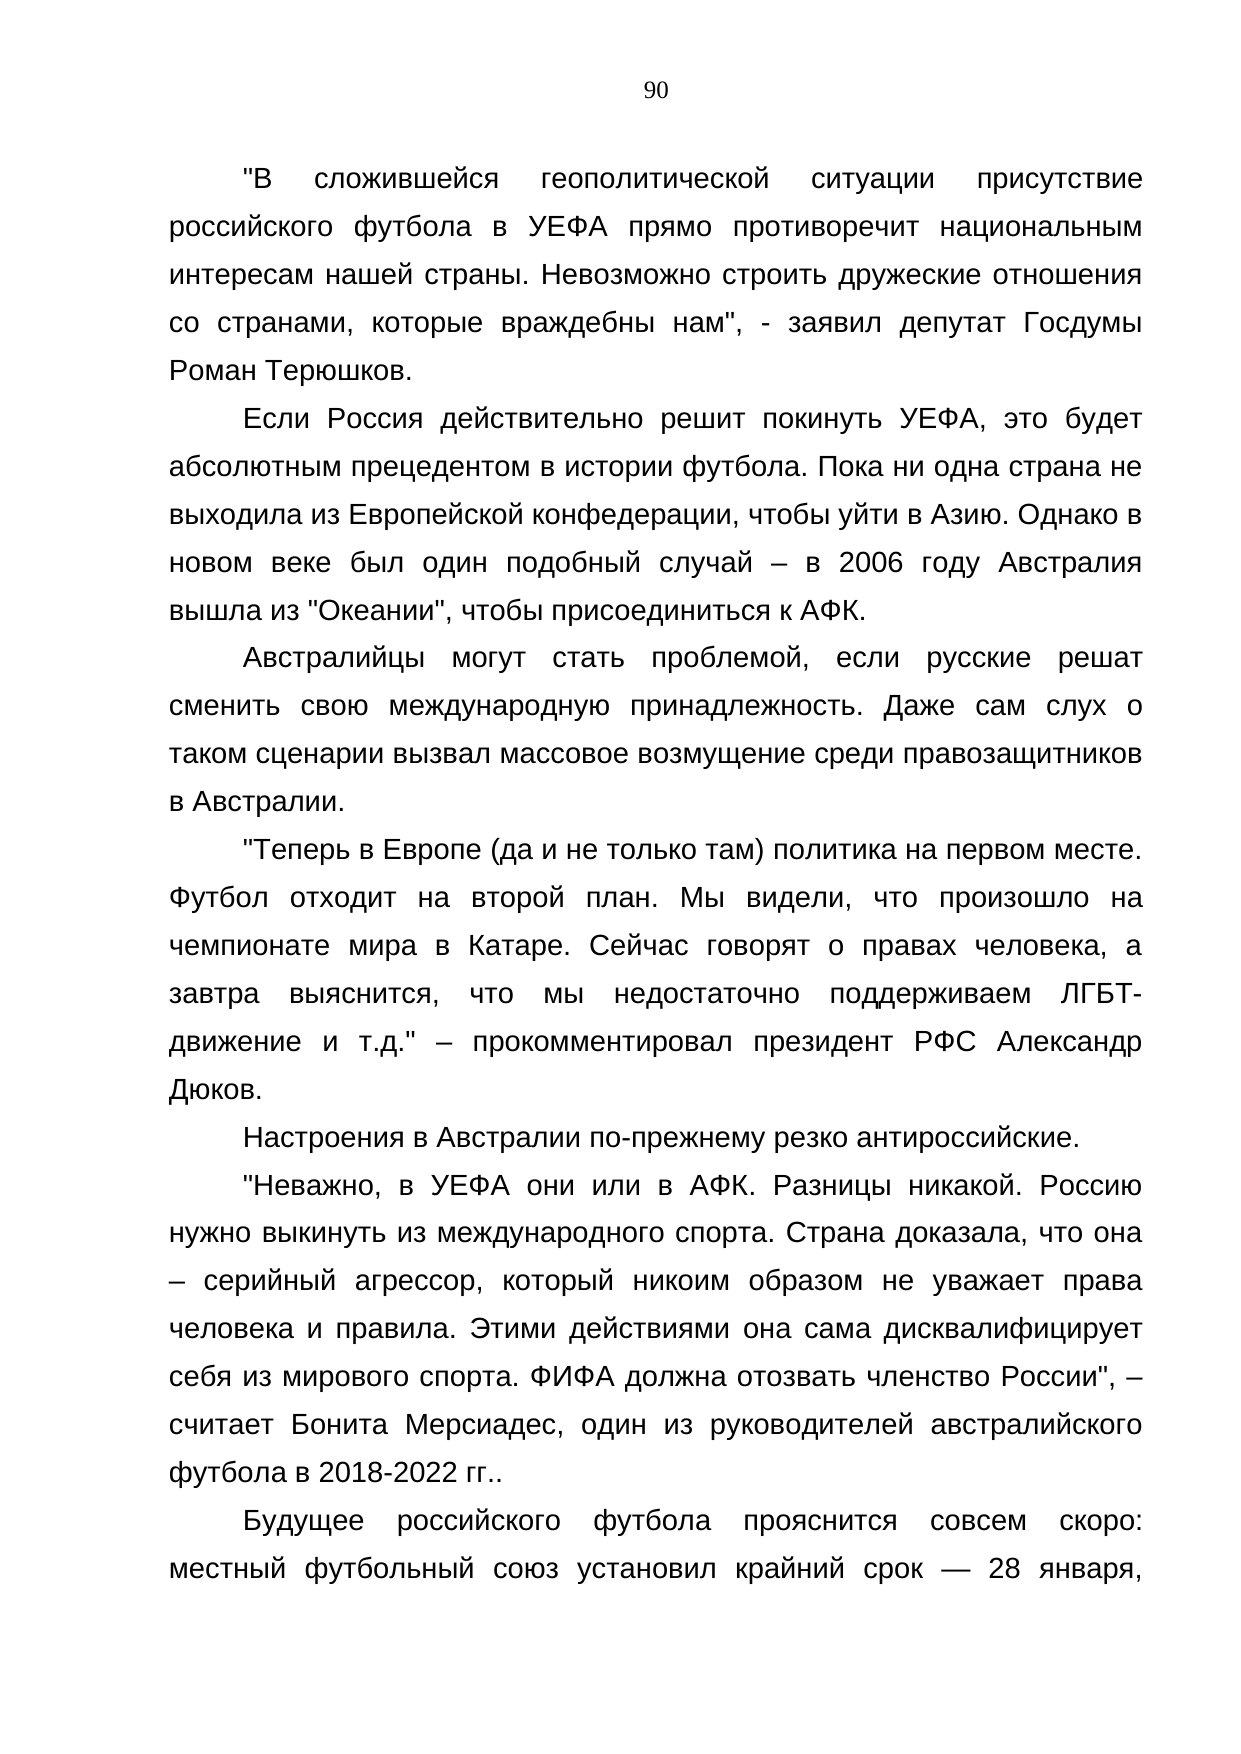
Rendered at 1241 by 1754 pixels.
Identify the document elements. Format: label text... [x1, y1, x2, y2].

text "Неважно, в УЕФА они или в АФК. Разницы никакой. Россию нужно выкинуть из международного спорта. Страна доказала, что она – серийный агрессор, который никоим образом не уважает права человека и правила. Этими действиями она сама дисквалифицирует себя из мирового спорта. ФИФА должна отозвать членство России", – считает Бонита Мерсиадес, один из руководителей австралийского футбола в 2018-2022 гг.. [169, 1167, 1144, 1488]
text "Теперь в Европе (да и не только там) политика на первом месте. Футбол отходит на второй план. Мы видели, что произошло на чемпионате мира в Катаре. Сейчас говорят о правах человека, а завтра выяснится, что мы недостаточно поддерживаем ЛГБТ-движение и т.д." – прокомментировал президент РФС Александр Дюков. [169, 832, 1144, 1105]
text "В сложившейся геополитической ситуации присутствие российского футбола в УЕФА прямо противоречит национальным интересам нашей страны. Невозможно строить дружеские отношения со странами, которые враждебны нам", - заявил депутат Госдумы Роман Терюшков. [169, 161, 1144, 386]
text Если Россия действительно решит покинуть УЕФА, это будет абсолютным прецедентом в истории футбола. Пока ни одна страна не выходила из Европейской конфедерации, чтобы уйти в Азию. Однако в новом веке был один подобный случай – в 2006 году Австралия вышла из "Океании", чтобы присоединиться к АФК. [169, 401, 1144, 626]
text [169, 1503, 1144, 1584]
text Настроения в Австралии по-прежнему резко антироссийские. [169, 1119, 1144, 1153]
text Австралийцы могут стать проблемой, если русские решат сменить свою международную принадлежность. Даже сам слух о таком сценарии вызвал массовое возмущение среди правозащитников в Австралии. [169, 640, 1144, 818]
